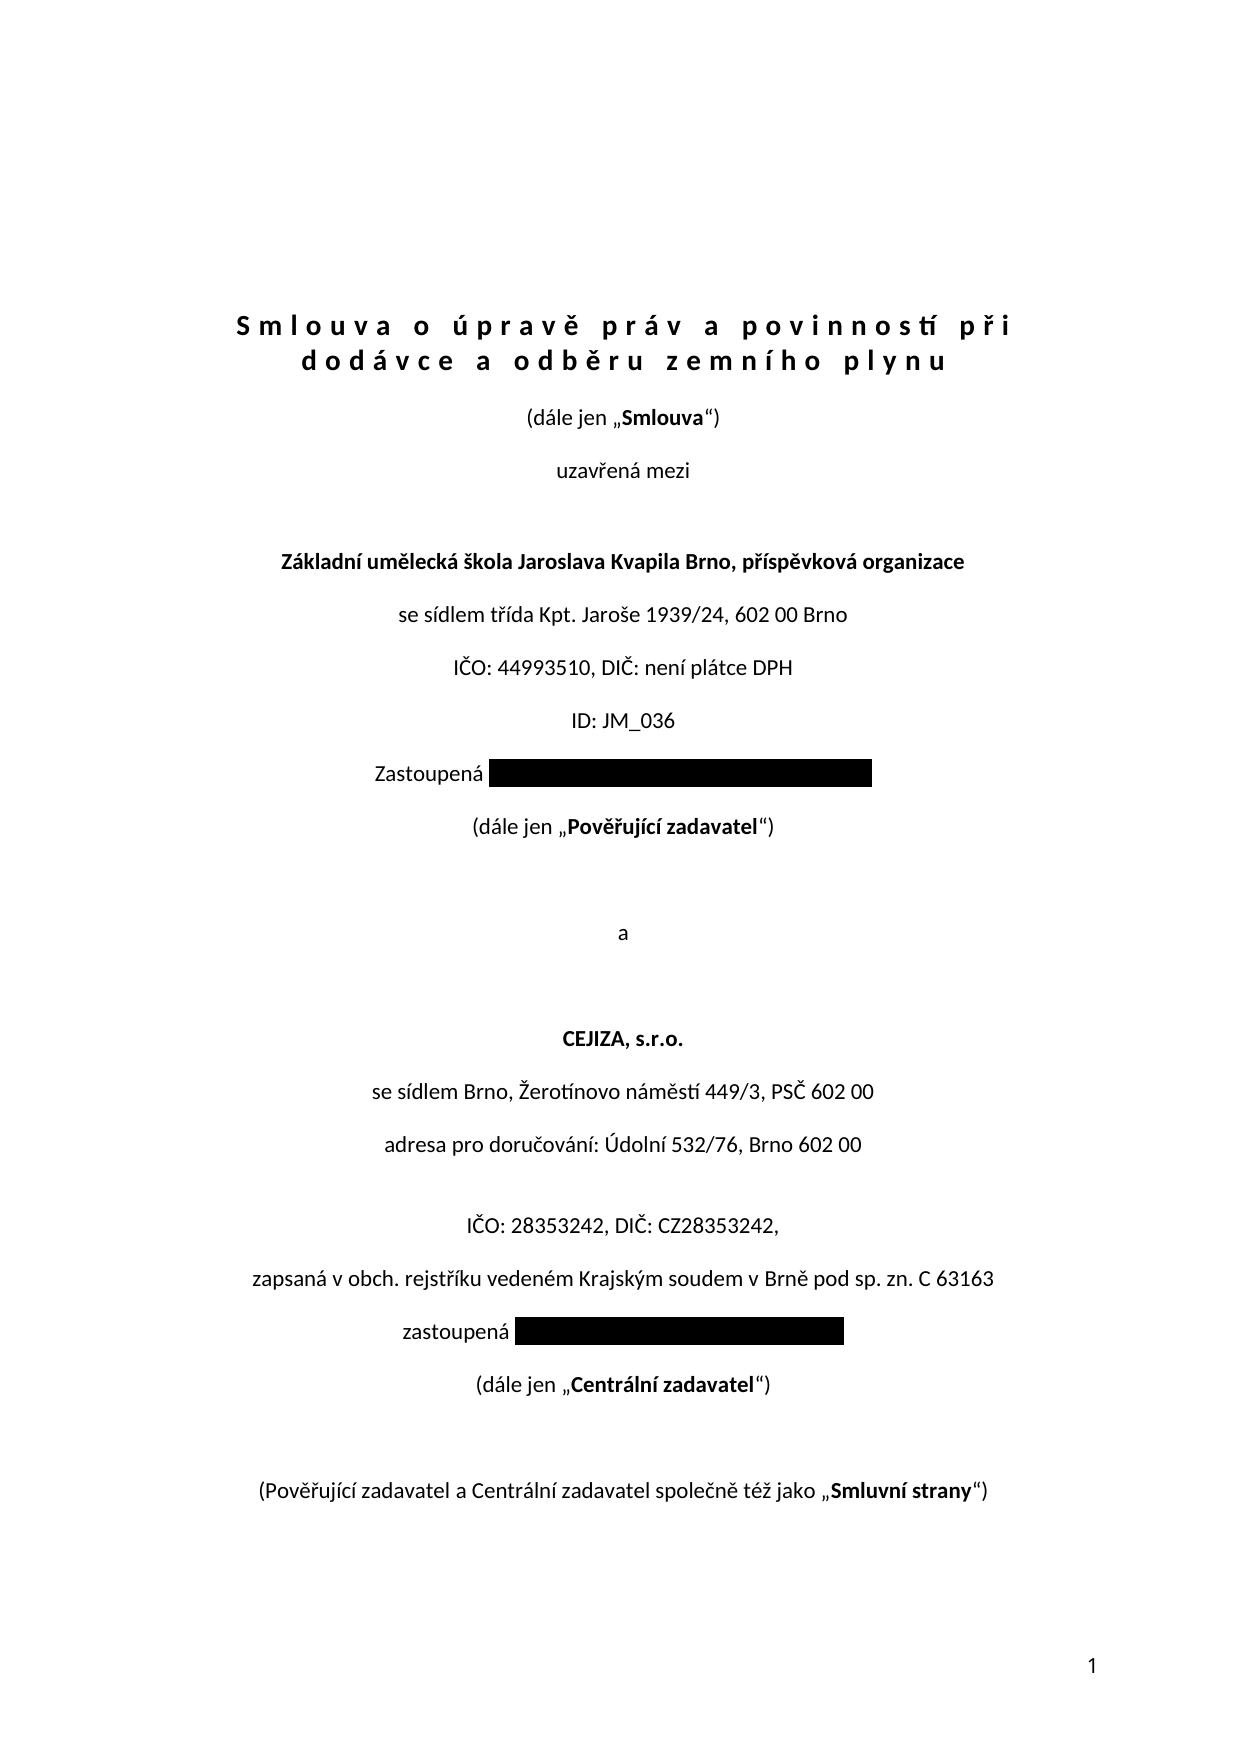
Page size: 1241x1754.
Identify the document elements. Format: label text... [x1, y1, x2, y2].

table_cell a [148, 865, 1098, 1024]
table_cell (dále jen „Smlouva“) uzavřená mezi [148, 403, 1098, 547]
table_cell (Pověřující zadavatel a Centrální zadavatel společně též jako „Smluvní strany“) [148, 1423, 1098, 1582]
table_header Smlouva o úpravě práv a povinností při dodávce a odběru zemního plynu [148, 307, 1098, 403]
table_cell CEJIZA, s.r.o. se sídlem Brno, Žerotínovo náměstí 449/3, PSČ 602 00 adresa pro doručování: Údolní 532/76, Brno 602 00 IČO: 28353242, DIČ: CZ28353242, zapsaná v obch. rejstříku vedeném Krajským soudem v Brně pod sp. zn. C 63163 zastoupená Mgr. Libuší Podolovou, jednatelkou (dále jen „Centrální zadavatel“) [148, 1024, 1098, 1423]
table_cell Základní umělecká škola Jaroslava Kvapila Brno, příspěvková organizace se sídlem třída Kpt. Jaroše 1939/24, 602 00 Brno IČO: 44993510, DIČ: není plátce DPH ID: JM_036 Zastoupená Bc. Evou Znojemskou, DiS.art., ředitelkou (dále jen „Pověřující zadavatel“) [148, 547, 1098, 865]
